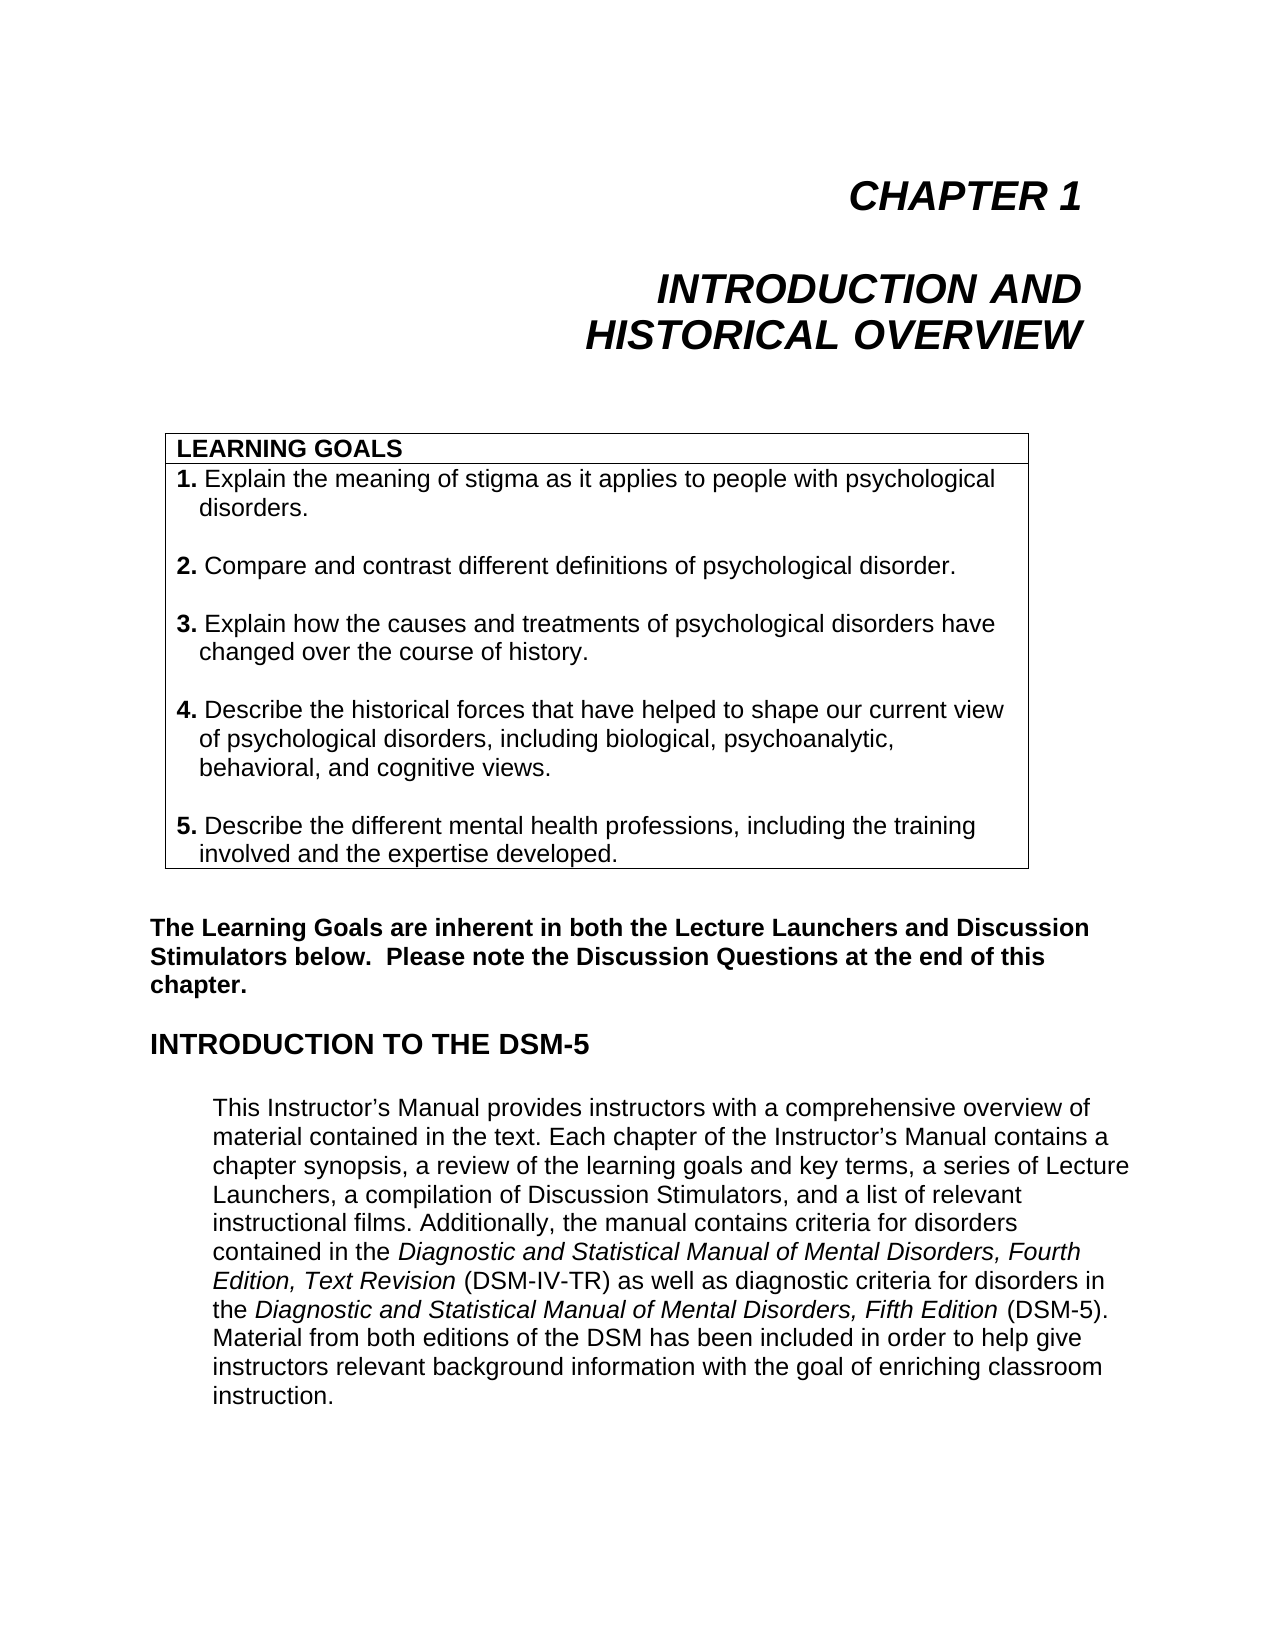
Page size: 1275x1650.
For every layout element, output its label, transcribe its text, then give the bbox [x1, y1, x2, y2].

text The Learning Goals are inherent in both the Lecture Launchers and Discussion Stimulators below. Please note the Discussion Questions at the end of this chapter. [150, 913, 1135, 999]
text This Instructor’s Manual provides instructors with a comprehensive overview of material contained in the text. Each chapter of the Instructor’s Manual contains a chapter synopsis, a review of the learning goals and key terms, a series of Lecture Launchers, a compilation of Discussion Stimulators, and a list of relevant instructional films. Additionally, the manual contains criteria for disorders contained in the Diagnostic and Statistical Manual of Mental Disorders, Fourth Edition, Text Revision (DSM-IV-TR) as well as diagnostic criteria for disorders in the Diagnostic and Statistical Manual of Mental Disorders, Fifth Edition (DSM-5). Material from both editions of the DSM has been included in order to help give instructors relevant background information with the goal of enriching classroom instruction. [212, 1093, 1135, 1410]
text CHAPTER 1 [137, 172, 1086, 219]
text HISTORICAL OVERVIEW [137, 313, 1086, 350]
text INTRODUCTION AND [137, 263, 1086, 312]
table_header LEARNING GOALS [166, 434, 1028, 463]
table_cell 1. Explain the meaning of stigma as it applies to people with psychological disorders. 2. Compare and contrast different definitions of psychological disorder. 3. Explain how the causes and treatments of psychological disorders have changed over the course of history. 4. Describe the historical forces that have helped to shape our current view of psychological disorders, including biological, psychoanalytic, behavioral, and cognitive views. 5. Describe the different mental health professions, including the training involved and the expertise developed. [166, 464, 1028, 868]
text INTRODUCTION TO THE DSM-5 [150, 1027, 1135, 1061]
